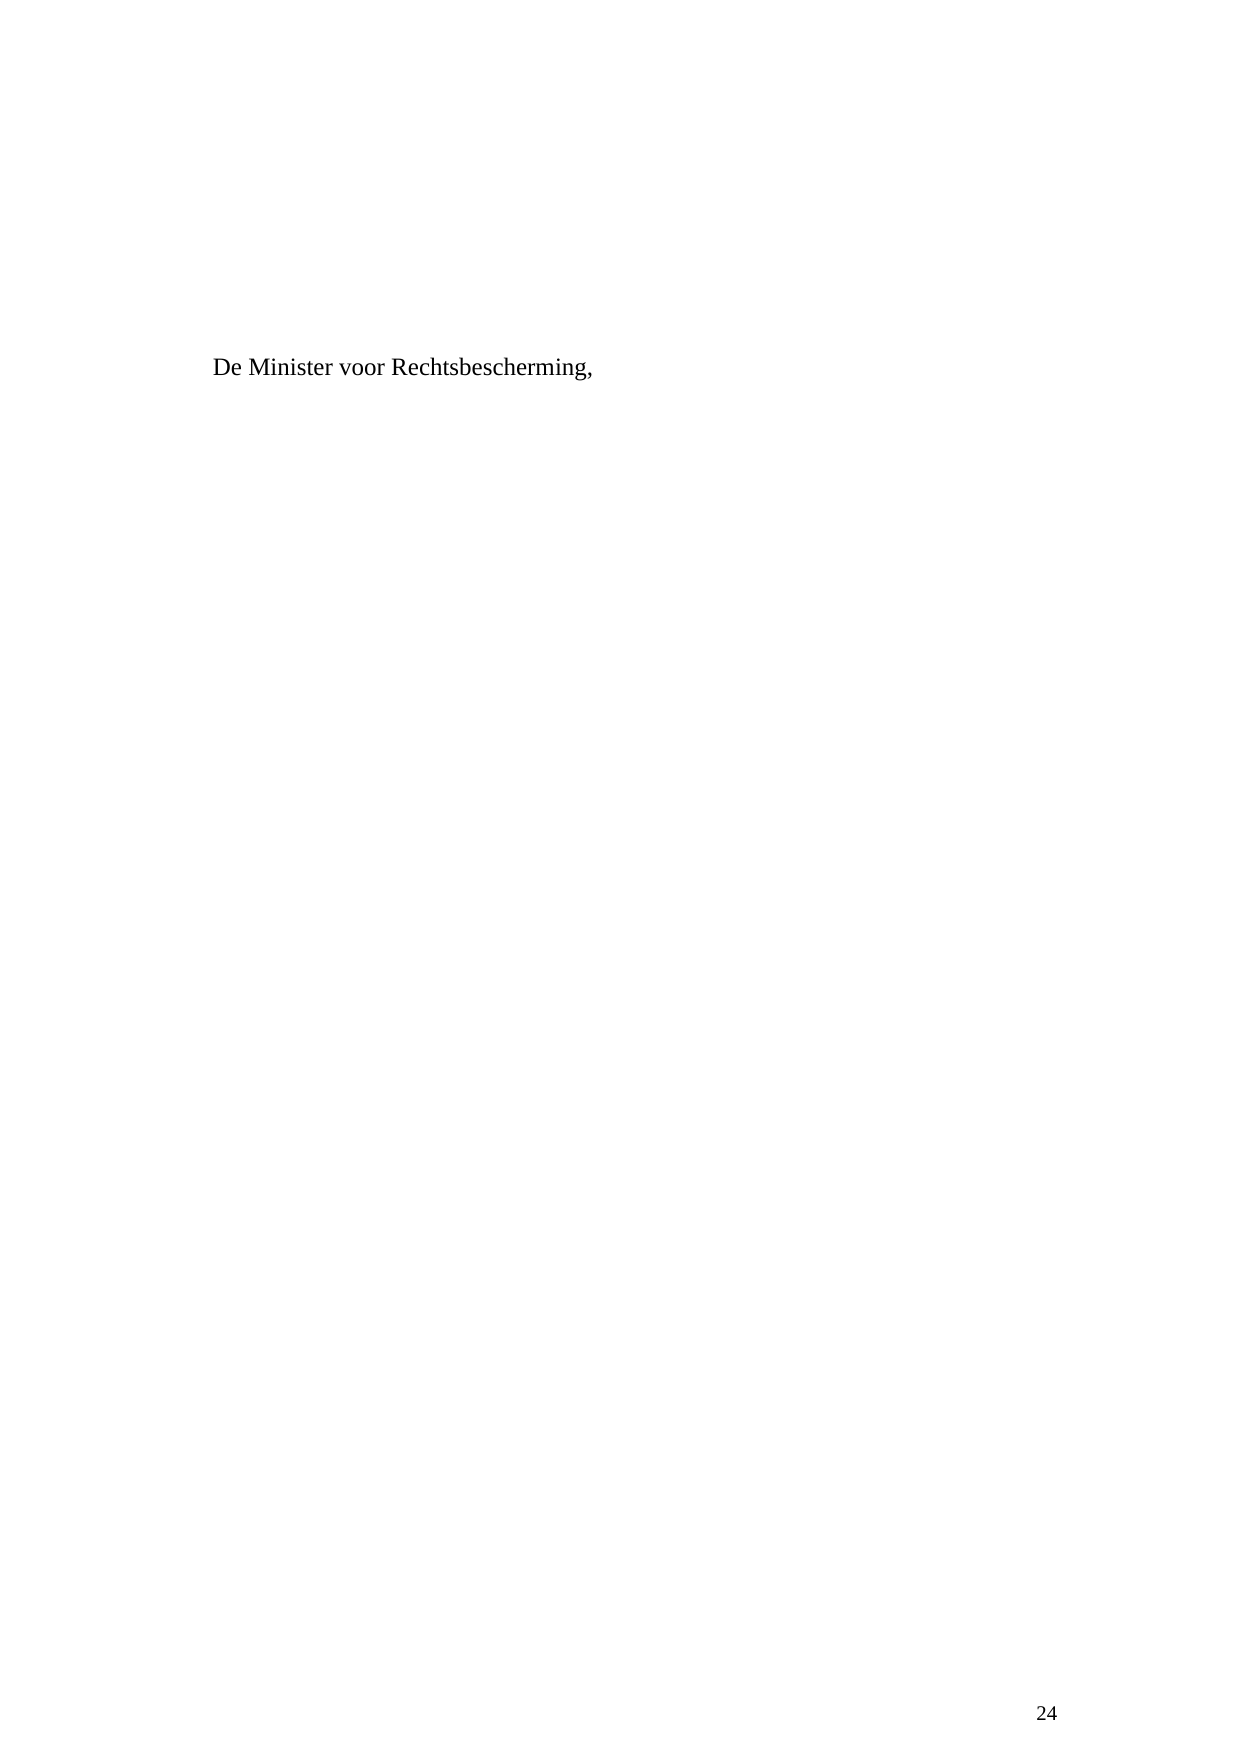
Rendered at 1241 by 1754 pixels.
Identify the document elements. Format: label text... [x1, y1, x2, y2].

text De Minister voor Rechtsbescherming, [213, 352, 1057, 381]
